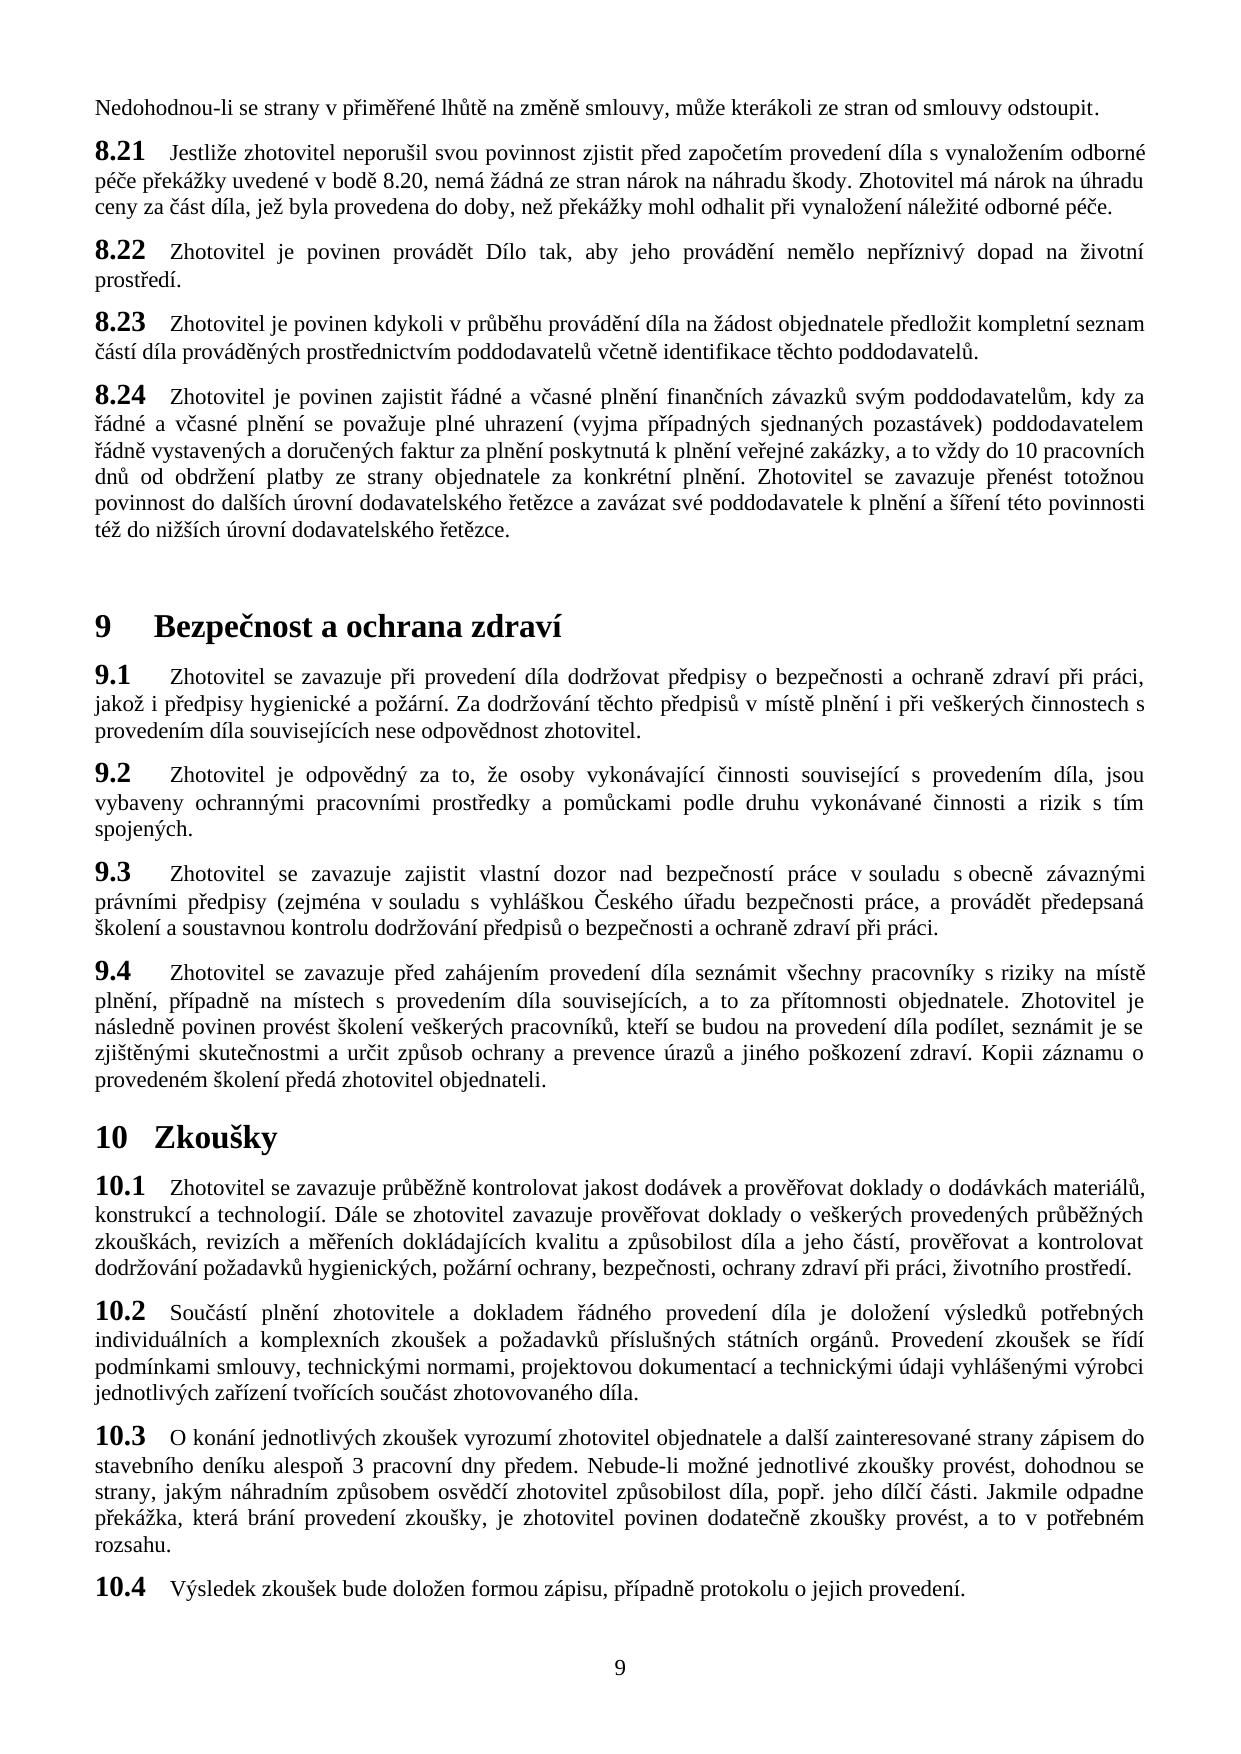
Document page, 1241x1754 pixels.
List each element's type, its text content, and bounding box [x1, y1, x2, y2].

subtitle Zhotovitel je povinen provádět Dílo tak, aby jeho provádění nemělo nepříznivý dopad na životní prostředí. [94, 232, 1146, 292]
subtitle Jestliže zhotovitel neporušil svou povinnost zjistit před započetím provedení díla s vynaložením odborné péče překážky uvedené v bodě 8.20, nemá žádná ze stran nárok na náhradu škody. Zhotovitel má nárok na úhradu ceny za část díla, jež byla provedena do doby, než překážky mohl odhalit při vynaložení náležité odborné péče. [94, 133, 1146, 219]
subtitle Zkoušky [94, 1117, 1146, 1155]
subtitle Zhotovitel je odpovědný za to, že osoby vykonávající činnosti související s provedením díla, jsou vybaveny ochrannými pracovními prostředky a pomůckami podle druhu vykonávané činnosti a rizik s tím spojených. [94, 756, 1146, 842]
subtitle Bezpečnost a ochrana zdraví [94, 606, 1146, 644]
subtitle Zhotovitel je povinen kdykoli v průběhu provádění díla na žádost objednatele předložit kompletní seznam částí díla prováděných prostřednictvím poddodavatelů včetně identifikace těchto poddodavatelů. [94, 304, 1146, 364]
subtitle Zhotovitel je povinen zajistit řádné a včasné plnění finančních závazků svým poddodavatelům, kdy za řádné a včasné plnění se považuje plné uhrazení (vyjma případných sjednaných pozastávek) poddodavatelem řádně vystavených a doručených faktur za plnění poskytnutá k plnění veřejné zakázky, a to vždy do 10 pracovních dnů od obdržení platby ze strany objednatele za konkrétní plnění. Zhotovitel se zavazuje přenést totožnou povinnost do dalších úrovní dodavatelského řetězce a zavázat své poddodavatele k plnění a šíření této povinnosti též do nižších úrovní dodavatelského řetězce. [94, 377, 1146, 542]
subtitle Součástí plnění zhotovitele a dokladem řádného provedení díla je doložení výsledků potřebných individuálních a komplexních zkoušek a požadavků příslušných státních orgánů. Provedení zkoušek se řídí podmínkami smlouvy, technickými normami, projektovou dokumentací a technickými údaji vyhlášenými výrobci jednotlivých zařízení tvořících součást zhotovovaného díla. [94, 1293, 1146, 1406]
subtitle Zhotovitel se zavazuje zajistit vlastní dozor nad bezpečností práce v souladu s obecně závaznými právními předpisy (zejména v souladu s vyhláškou Českého úřadu bezpečnosti práce, a provádět předepsaná školení a soustavnou kontrolu dodržování předpisů o bezpečnosti a ochraně zdraví při práci. [94, 854, 1146, 941]
subtitle Výsledek zkoušek bude doložen formou zápisu, případně protokolu o jejich provedení. [94, 1569, 1146, 1603]
subtitle O konání jednotlivých zkoušek vyrozumí zhotovitel objednatele a další zainteresované strany zápisem do stavebního deníku alespoň 3 pracovní dny předem. Nebude-li možné jednotlivé zkoušky provést, dohodnou se strany, jakým náhradním způsobem osvědčí zhotovitel způsobilost díla, popř. jeho dílčí části. Jakmile odpadne překážka, která brání provedení zkoušky, je zhotovitel povinen dodatečně zkoušky provést, a to v potřebném rozsahu. [94, 1418, 1146, 1557]
subtitle Zhotovitel se zavazuje při provedení díla dodržovat předpisy o bezpečnosti a ochraně zdraví při práci, jakož i předpisy hygienické a požární. Za dodržování těchto předpisů v místě plnění i při veškerých činnostech s provedením díla souvisejících nese odpovědnost zhotovitel. [94, 657, 1146, 743]
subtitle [94, 94, 1146, 121]
subtitle Zhotovitel se zavazuje před zahájením provedení díla seznámit všechny pracovníky s riziky na místě plnění, případně na místech s provedením díla souvisejících, a to za přítomnosti objednatele. Zhotovitel je následně povinen provést školení veškerých pracovníků, kteří se budou na provedení díla podílet, seznámit je se zjištěnými skutečnostmi a určit způsob ochrany a prevence úrazů a jiného poškození zdraví. Kopii záznamu o provedeném školení předá zhotovitel objednateli. [94, 953, 1146, 1092]
subtitle Zhotovitel se zavazuje průběžně kontrolovat jakost dodávek a prověřovat doklady o dodávkách materiálů, konstrukcí a technologií. Dále se zhotovitel zavazuje prověřovat doklady o veškerých provedených průběžných zkouškách, revizích a měřeních dokládajících kvalitu a způsobilost díla a jeho částí, prověřovat a kontrolovat dodržování požadavků hygienických, požární ochrany, bezpečnosti, ochrany zdraví při práci, životního prostředí. [94, 1168, 1146, 1281]
